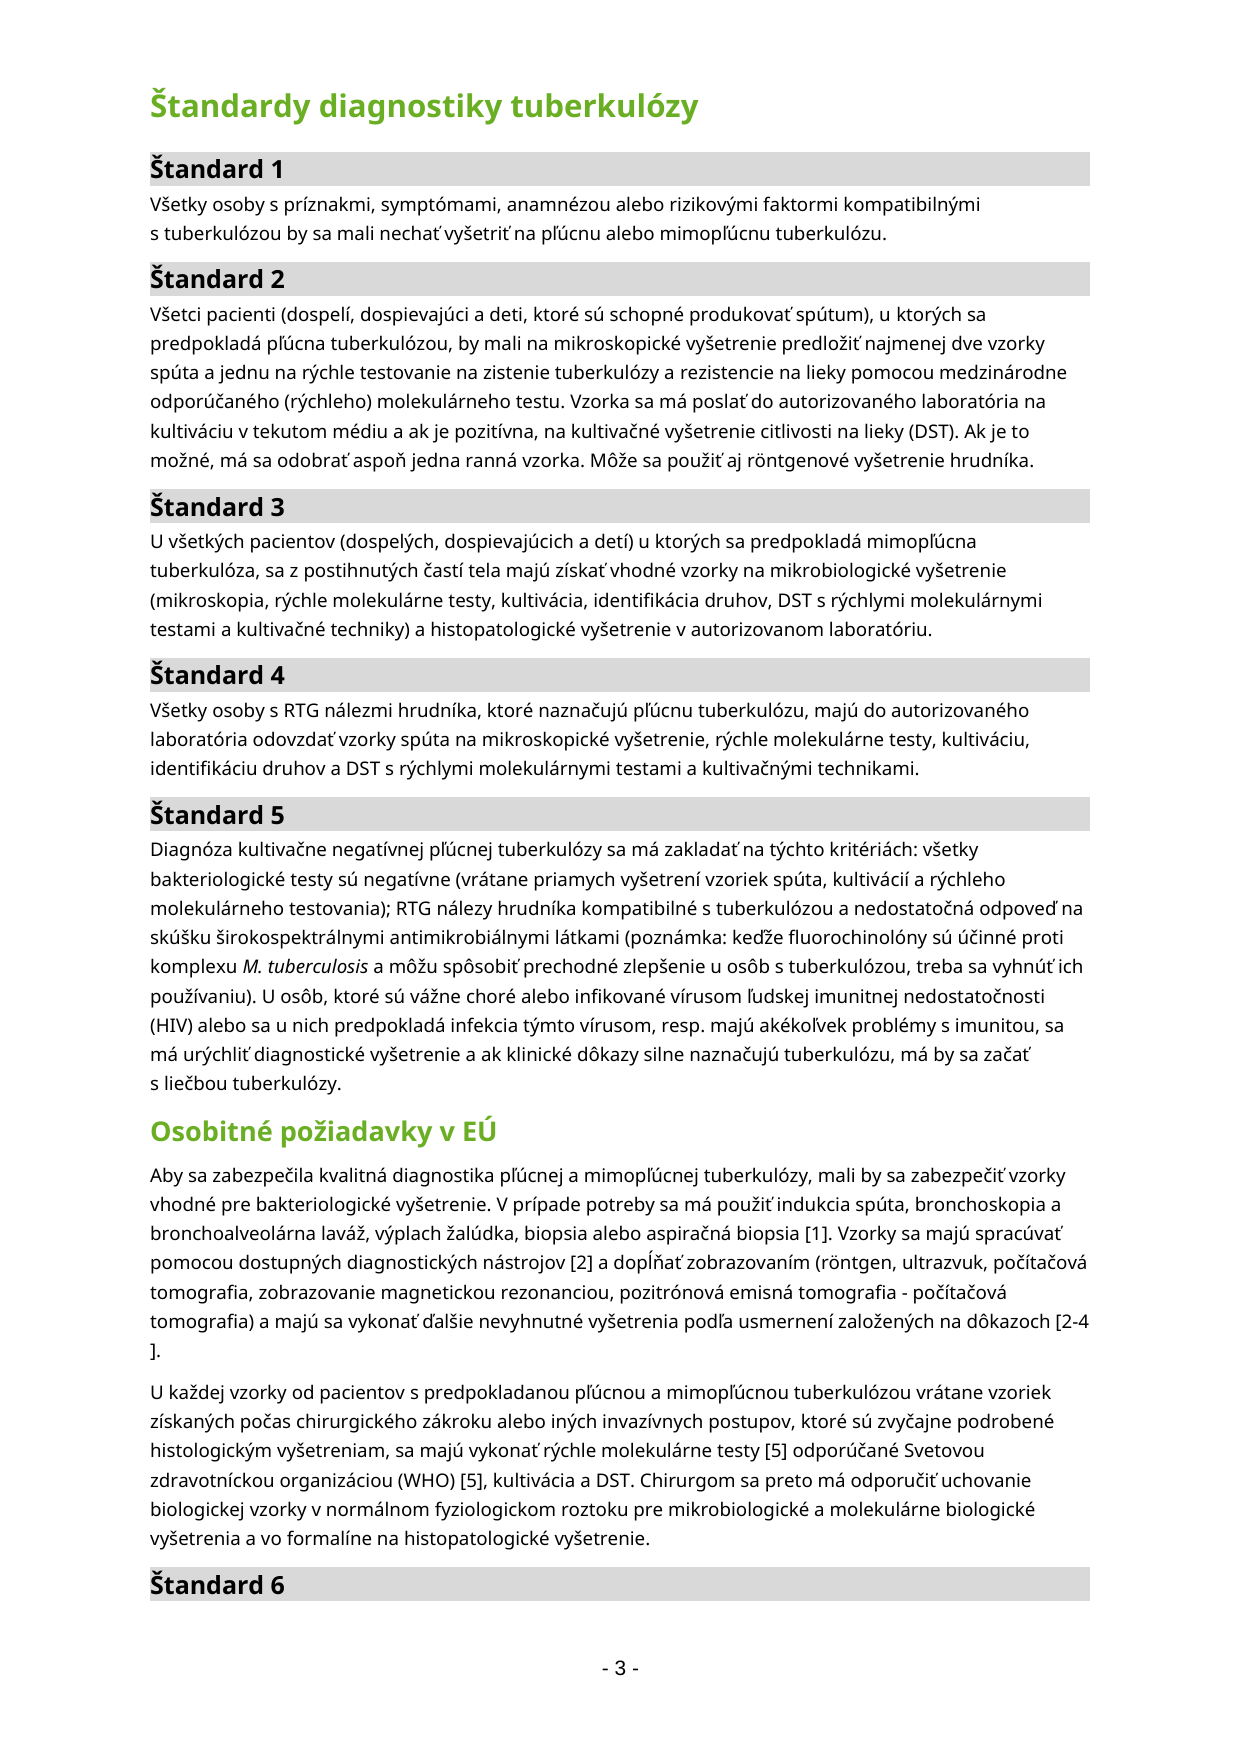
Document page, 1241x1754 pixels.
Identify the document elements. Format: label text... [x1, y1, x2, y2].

text Všetky osoby s príznakmi, symptómami, anamnézou alebo rizikovými faktormi kompatibilnými s tuberkulózou by sa mali nechať vyšetriť na pľúcnu alebo mimopľúcnu tuberkulózu. [150, 191, 1090, 246]
text Štandard 1 [150, 152, 1090, 186]
text U každej vzorky od pacientov s predpokladanou pľúcnou a mimopľúcnou tuberkulózou vrátane vzoriek získaných počas chirurgického zákroku alebo iných invazívnych postupov, ktoré sú zvyčajne podrobené histologickým vyšetreniam, sa majú vykonať rýchle molekulárne testy [5] odporúčané Svetovou zdravotníckou organizáciou (WHO) [5], kultivácia a DST. Chirurgom sa preto má odporučiť uchovanie biologickej vzorky v normálnom fyziologickom roztoku pre mikrobiologické a molekulárne biologické vyšetrenia a vo formalíne na histopatologické vyšetrenie. [150, 1379, 1090, 1551]
text Štandard 2 [150, 262, 1090, 296]
text Aby sa zabezpečila kvalitná diagnostika pľúcnej a mimopľúcnej tuberkulózy, mali by sa zabezpečiť vzorky vhodné pre bakteriologické vyšetrenie. V prípade potreby sa má použiť indukcia spúta, bronchoskopia a bronchoalveolárna laváž, výplach žalúdka, biopsia alebo aspiračná biopsia [1]. Vzorky sa majú spracúvať pomocou dostupných diagnostických nástrojov [2] a dopĺňať zobrazovaním (röntgen, ultrazvuk, počítačová tomografia, zobrazovanie magnetickou rezonanciou, pozitrónová emisná tomografia - počítačová tomografia) a majú sa vykonať ďalšie nevyhnutné vyšetrenia podľa usmernení založených na dôkazoch [2-4 ]. [150, 1162, 1090, 1363]
text Všetky osoby s RTG nálezmi hrudníka, ktoré naznačujú pľúcnu tuberkulózu, majú do autorizovaného laboratória odovzdať vzorky spúta na mikroskopické vyšetrenie, rýchle molekulárne testy, kultiváciu, identifikáciu druhov a DST s rýchlymi molekulárnymi testami a kultivačnými technikami. [150, 697, 1090, 781]
title Štandardy diagnostiky tuberkulózy [150, 84, 1090, 127]
text U všetkých pacientov (dospelých, dospievajúcich a detí) u ktorých sa predpokladá mimopľúcna tuberkulóza, sa z postihnutých častí tela majú získať vhodné vzorky na mikrobiologické vyšetrenie (mikroskopia, rýchle molekulárne testy, kultivácia, identifikácia druhov, DST s rýchlymi molekulárnymi testami a kultivačné techniky) a histopatologické vyšetrenie v autorizovanom laboratóriu. [150, 528, 1090, 642]
text Diagnóza kultivačne negatívnej pľúcnej tuberkulózy sa má zakladať na týchto kritériách: všetky bakteriologické testy sú negatívne (vrátane priamych vyšetrení vzoriek spúta, kultivácií a rýchleho molekulárneho testovania); RTG nálezy hrudníka kompatibilné s tuberkulózou a nedostatočná odpoveď na skúšku širokospektrálnymi antimikrobiálnymi látkami (poznámka: keďže fluorochinolóny sú účinné proti komplexu M. tuberculosis a môžu spôsobiť prechodné zlepšenie u osôb s tuberkulózou, treba sa vyhnúť ich používaniu). U osôb, ktoré sú vážne choré alebo infikované vírusom ľudskej imunitnej nedostatočnosti (HIV) alebo sa u nich predpokladá infekcia týmto vírusom, resp. majú akékoľvek problémy s imunitou, sa má urýchliť diagnostické vyšetrenie a ak klinické dôkazy silne naznačujú tuberkulózu, má by sa začať s liečbou tuberkulózy. [150, 837, 1090, 1096]
text Všetci pacienti (dospelí, dospievajúci a deti, ktoré sú schopné produkovať spútum), u ktorých sa predpokladá pľúcna tuberkulózou, by mali na mikroskopické vyšetrenie predložiť najmenej dve vzorky spúta a jednu na rýchle testovanie na zistenie tuberkulózy a rezistencie na lieky pomocou medzinárodne odporúčaného (rýchleho) molekulárneho testu. Vzorka sa má poslať do autorizovaného laboratória na kultiváciu v tekutom médiu a ak je pozitívna, na kultivačné vyšetrenie citlivosti na lieky (DST). Ak je to možné, má sa odobrať aspoň jedna ranná vzorka. Môže sa použiť aj röntgenové vyšetrenie hrudníka. [150, 301, 1090, 473]
text Štandard 4 [150, 658, 1090, 692]
title Osobitné požiadavky v EÚ [150, 1112, 1090, 1149]
text Štandard 5 [150, 797, 1090, 831]
text Štandard 3 [150, 489, 1090, 523]
text Štandard 6 [150, 1567, 1090, 1601]
